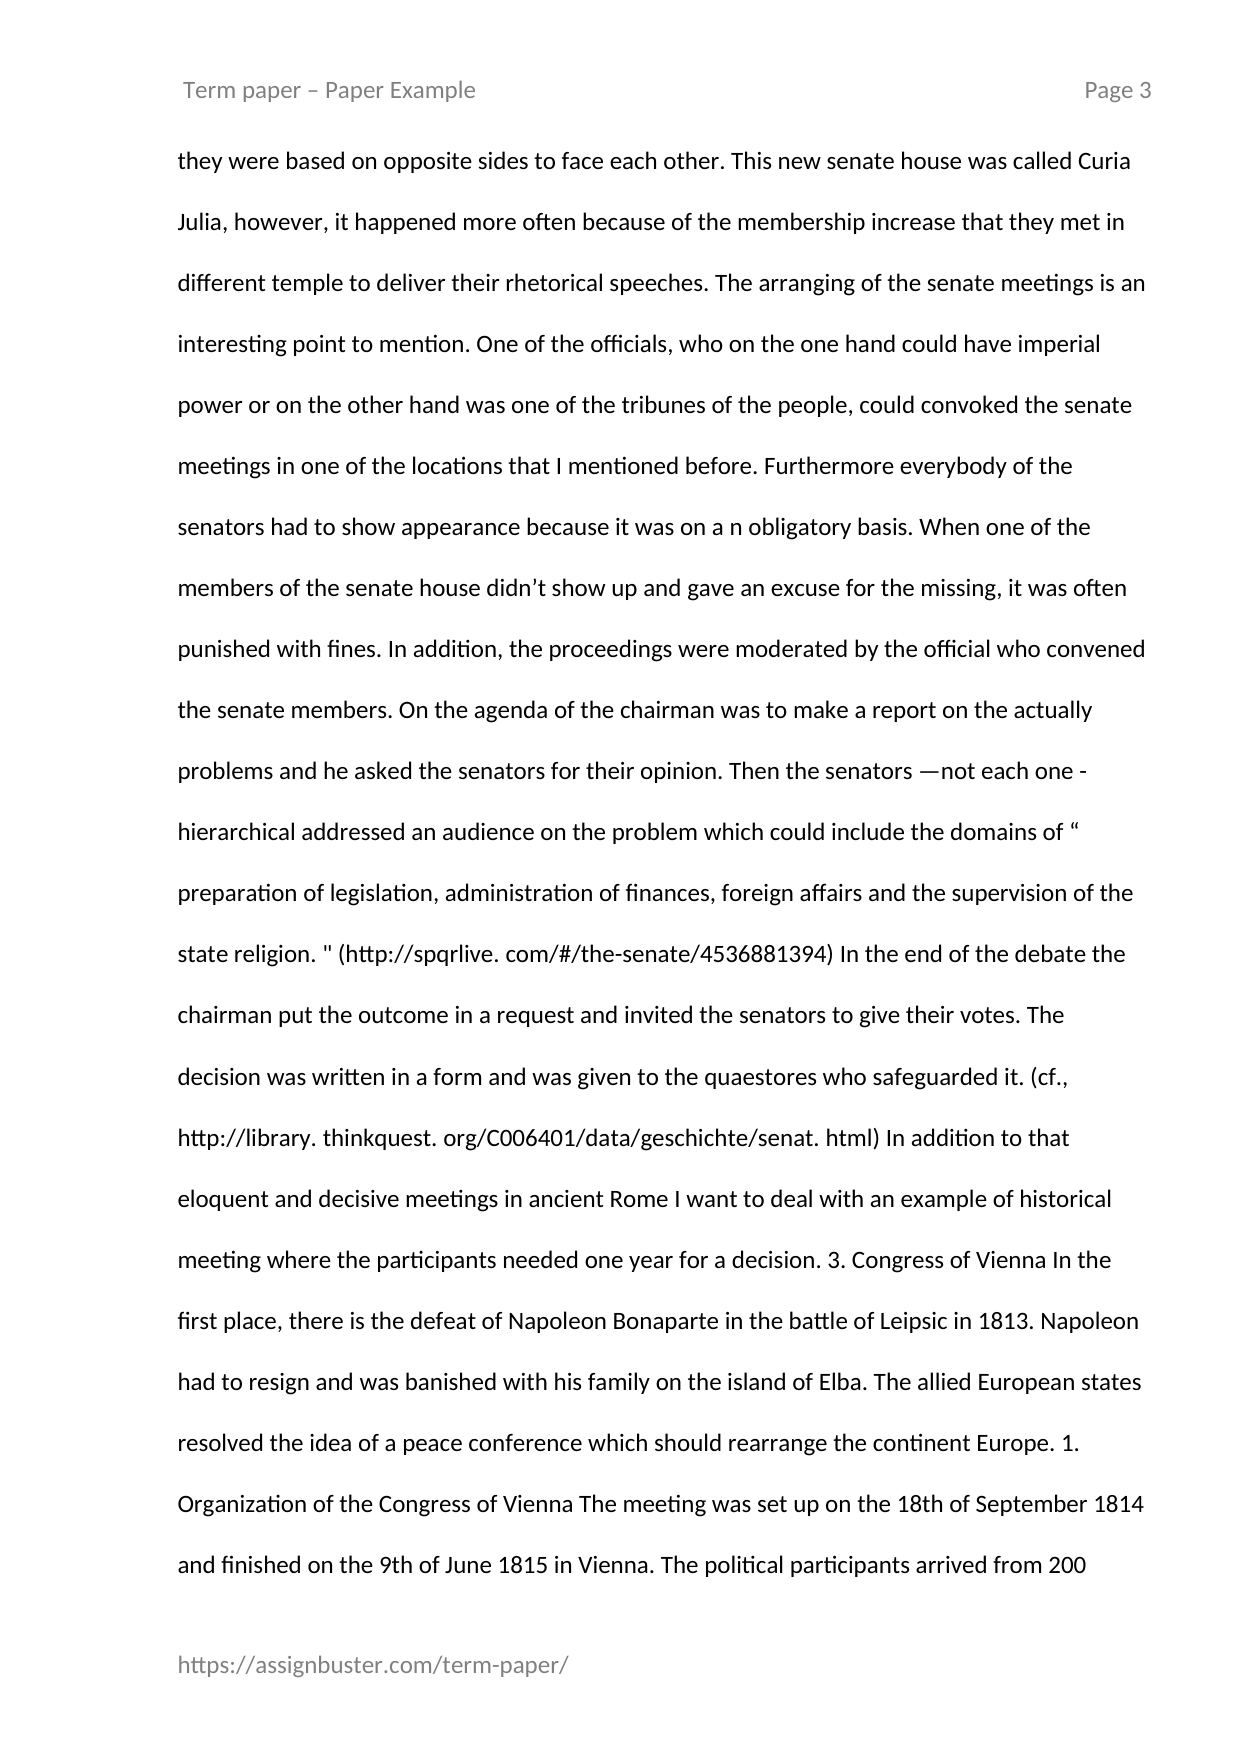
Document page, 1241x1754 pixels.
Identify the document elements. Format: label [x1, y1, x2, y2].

text [177, 145, 1152, 1579]
